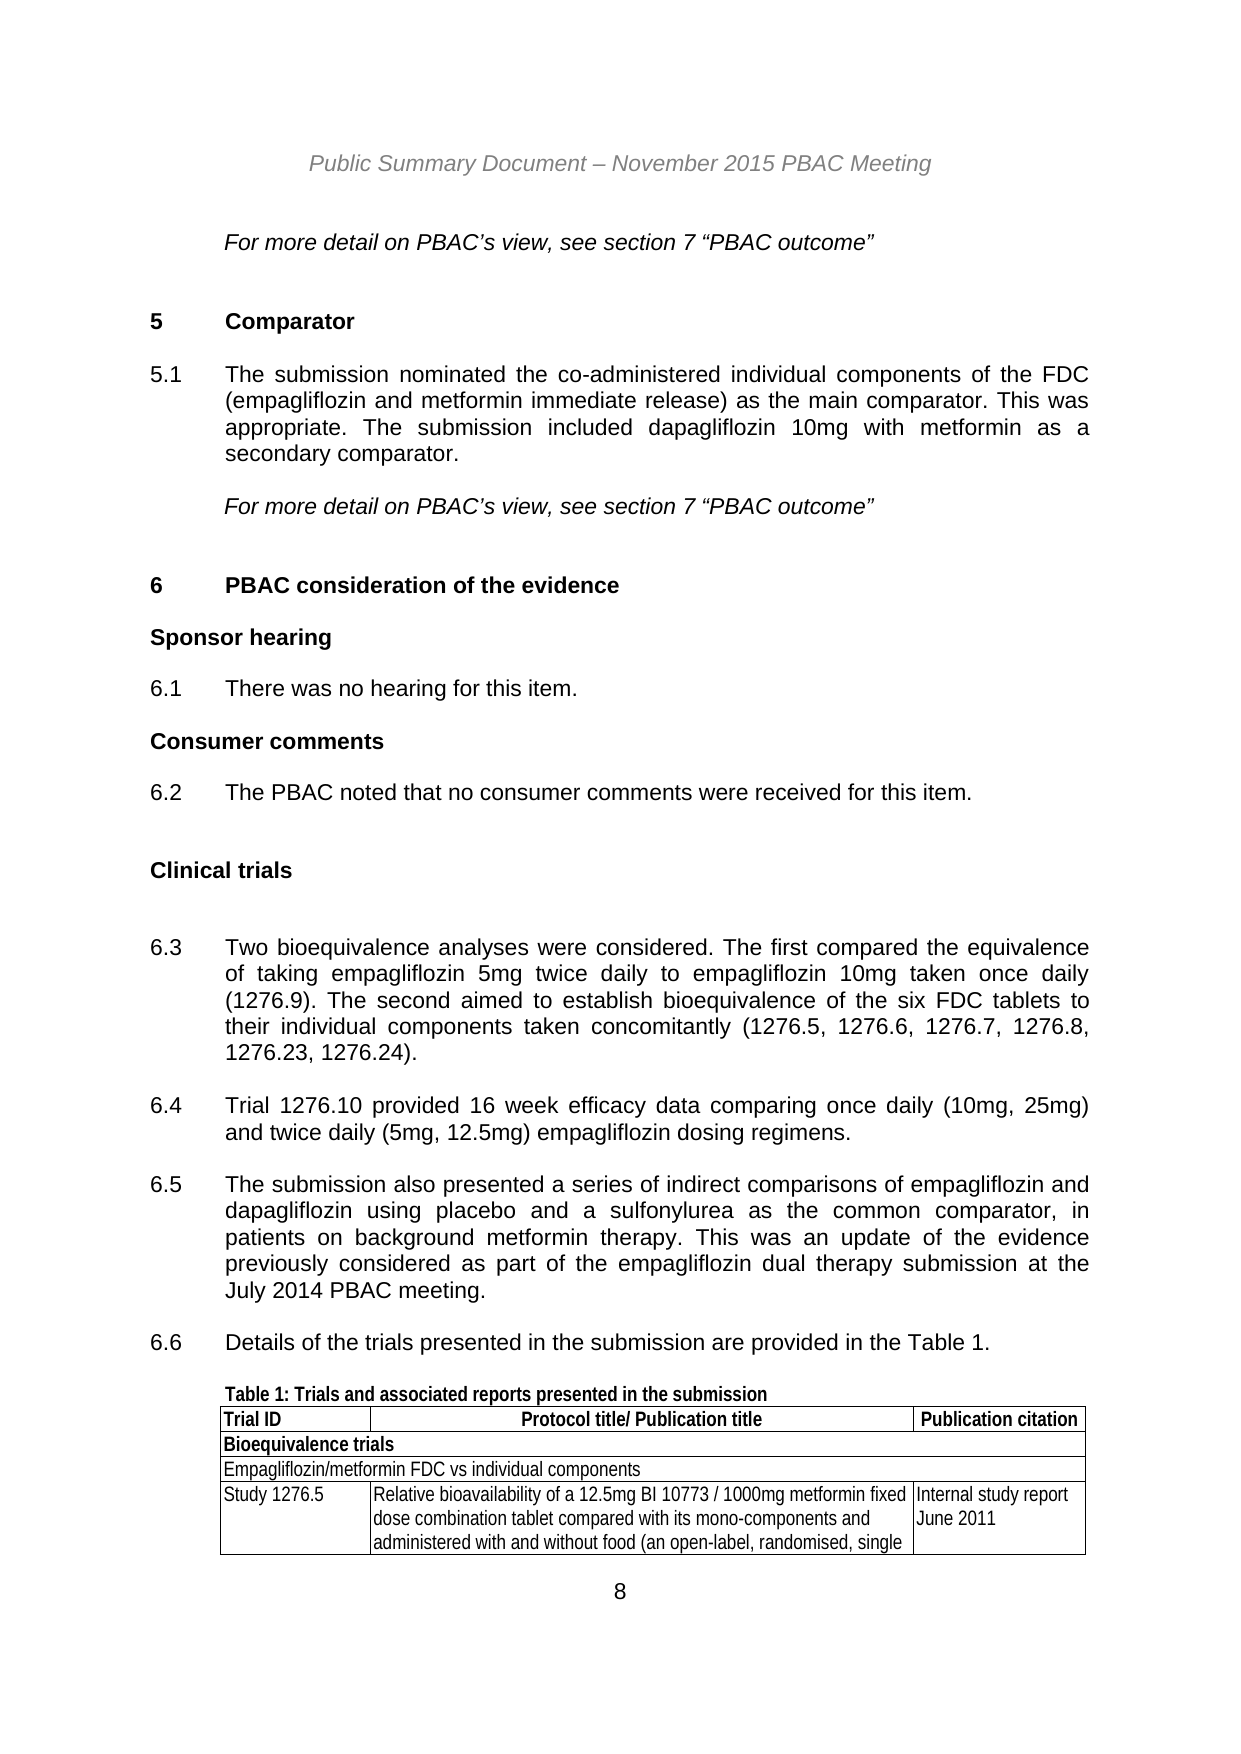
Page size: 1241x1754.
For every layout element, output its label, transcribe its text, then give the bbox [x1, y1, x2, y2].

table_cell Study 1276.5 [221, 1482, 370, 1554]
subtitle PBAC consideration of the evidence [150, 572, 1090, 598]
subtitle Sponsor hearing [150, 624, 1090, 651]
subtitle Comparator [150, 308, 1090, 334]
subtitle Clinical trials [150, 857, 1090, 883]
text Table 1: Trials and associated reports presented in the submission [150, 1382, 1090, 1406]
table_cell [914, 1482, 1085, 1554]
list Two bioequivalence analyses were considered. The first compared the equivalence of taking empagliflozin 5mg twice daily to empagliflozin 10mg taken once daily (1276.9). The second aimed to establish bioequivalence of the six FDC tablets to their individual components taken concomitantly (1276.5, 1276.6, 1276.7, 1276.8, 1276.23, 1276.24). [150, 934, 1090, 1066]
list The submission nominated the co-administered individual components of the FDC (empagliflozin and metformin immediate release) as the main comparator. This was appropriate. The submission included dapagliflozin 10mg with metformin as a secondary comparator. [150, 361, 1090, 466]
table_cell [371, 1482, 913, 1554]
table_cell Empagliflozin/metformin FDC vs individual components [221, 1457, 1085, 1481]
list The submission also presented a series of indirect comparisons of empagliflozin and dapagliflozin using placebo and a sulfonylurea as the common comparator, in patients on background metformin therapy. This was an update of the evidence previously considered as part of the empagliflozin dual therapy submission at the July 2014 PBAC meeting. [150, 1171, 1090, 1303]
table_header Publication citation [914, 1407, 1085, 1431]
table_header Protocol title/ Publication title [371, 1407, 913, 1431]
list For more detail on PBAC’s view, see section 7 “PBAC outcome” [224, 229, 1090, 255]
list There was no hearing for this item. [150, 675, 1090, 702]
subtitle Consumer comments [150, 728, 1090, 754]
list For more detail on PBAC’s view, see section 7 “PBAC outcome” [224, 493, 1090, 519]
list The PBAC noted that no consumer comments were received for this item. [150, 779, 1090, 806]
table_header Trial ID [221, 1407, 370, 1431]
table_cell Bioequivalence trials [221, 1432, 1085, 1456]
list Trial 1276.10 provided 16 week efficacy data comparing once daily (10mg, 25mg) and twice daily (5mg, 12.5mg) empagliflozin dosing regimens. [150, 1092, 1090, 1145]
list Details of the trials presented in the submission are provided in the Table 1. [150, 1329, 1090, 1356]
